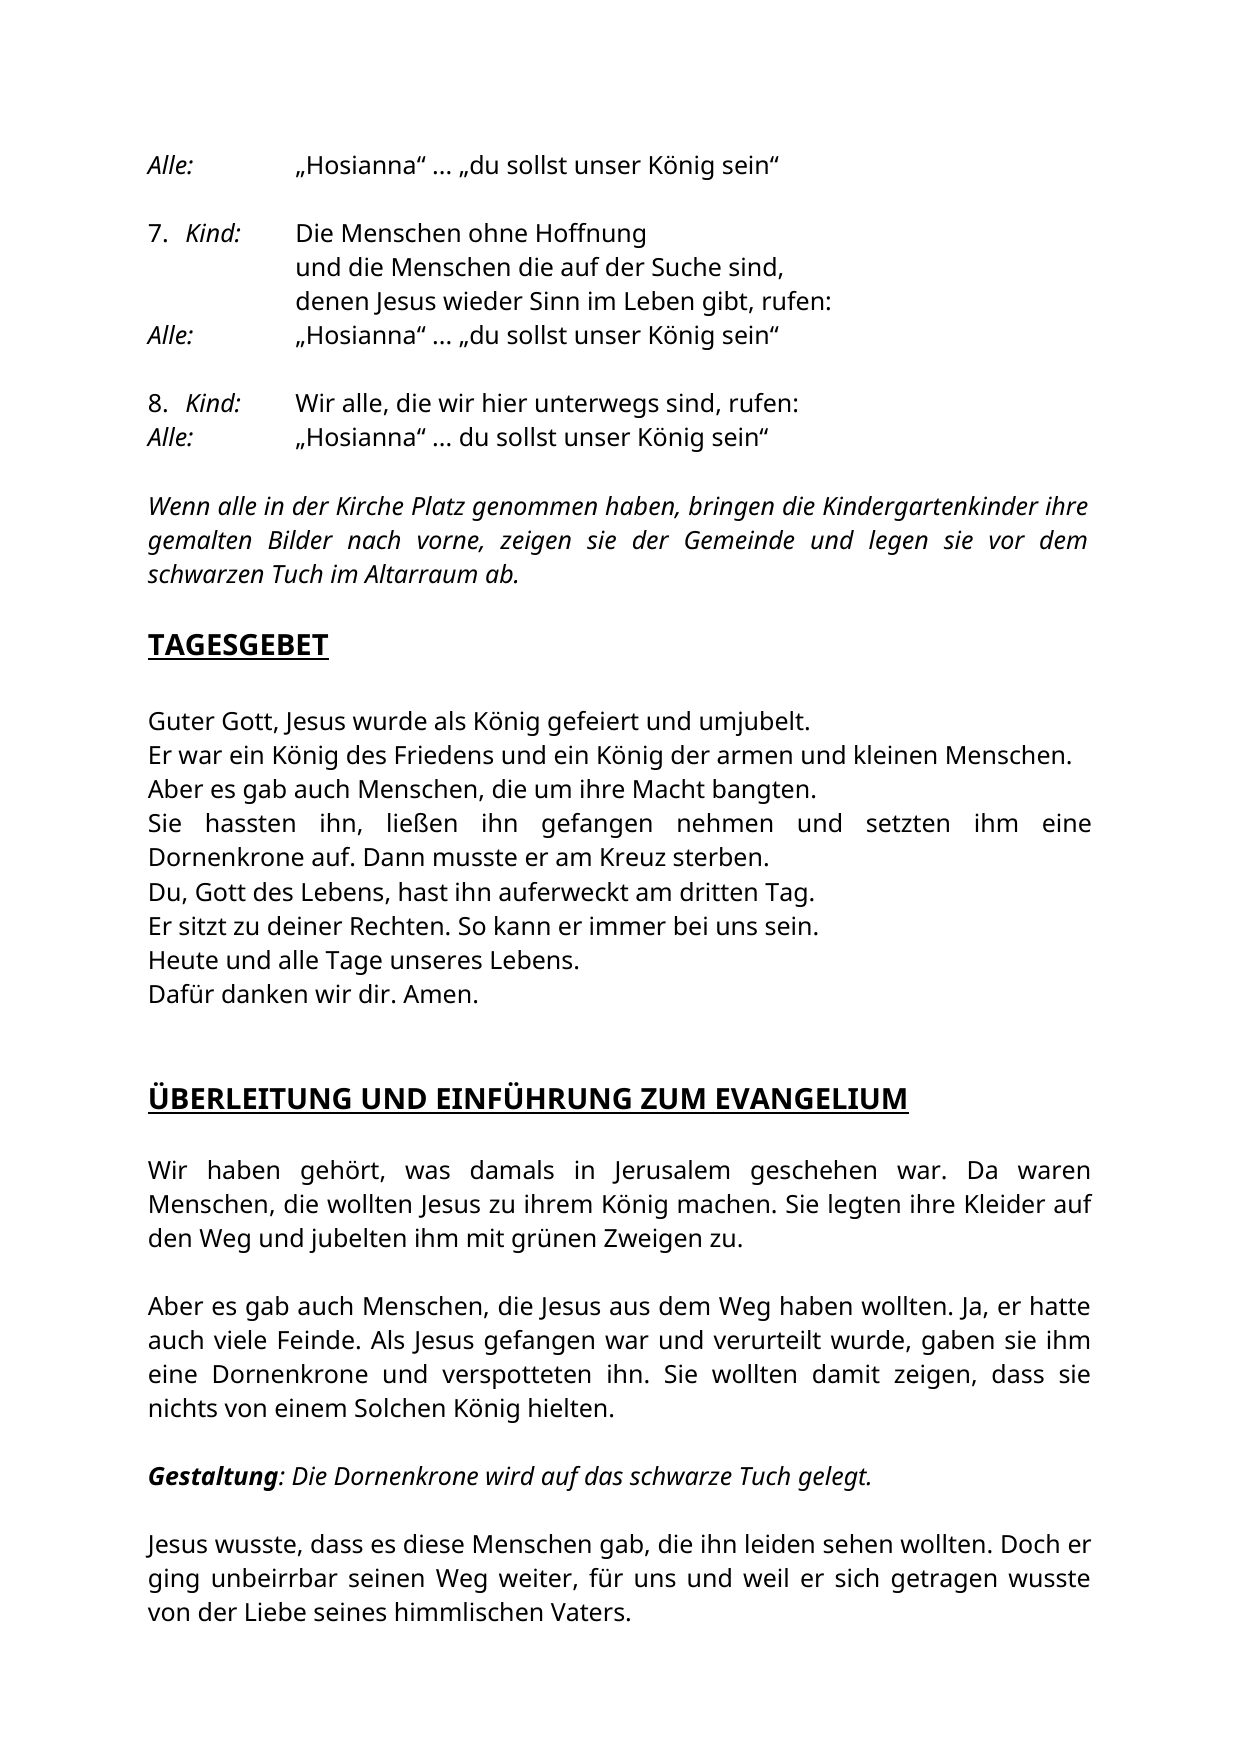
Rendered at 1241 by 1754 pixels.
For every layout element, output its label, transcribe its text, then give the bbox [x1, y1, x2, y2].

text Aber es gab auch Menschen, die Jesus aus dem Weg haben wollten. Ja, er hatte auch viele Feinde. Als Jesus gefangen war und verurteilt wurde, gaben sie ihm eine Dornenkrone und verspotteten ihn. Sie wollten damit zeigen, dass sie nichts von einem Solchen König hielten. [148, 1288, 1093, 1425]
text Sie hassten ihn, ließen ihn gefangen nehmen und setzten ihm eine Dornenkrone auf. Dann musste er am Kreuz sterben. [148, 806, 1093, 874]
text Wenn alle in der Kirche Platz genommen haben, bringen die Kindergartenkinder ihre gemalten Bilder nach vorne, zeigen sie der Gemeinde und legen sie vor dem schwarzen Tuch im Altarraum ab. [148, 488, 1093, 590]
text Heute und alle Tage unseres Lebens. [148, 942, 1093, 976]
text TAGESGEBET [148, 624, 1093, 664]
text Alle: „Hosianna“ ... „du sollst unser König sein“ [148, 318, 1093, 352]
text Du, Gott des Lebens, hast ihn auferweckt am dritten Tag. [148, 874, 1093, 908]
text Alle: „Hosianna“ ... „du sollst unser König sein“ [148, 148, 1093, 182]
text Guter Gott, Jesus wurde als König gefeiert und umjubelt. [148, 704, 1093, 738]
text Gestaltung: Die Dornenkrone wird auf das schwarze Tuch gelegt. [148, 1459, 1093, 1493]
text Jesus wusste, dass es diese Menschen gab, die ihn leiden sehen wollten. Doch er ging unbeirrbar seinen Weg weiter, für uns und weil er sich getragen wusste von der Liebe seines himmlischen Vaters. [148, 1527, 1093, 1629]
list Kind: Wir alle, die wir hier unterwegs sind, rufen: [148, 386, 1093, 420]
text und die Menschen die auf der Suche sind, [221, 250, 1093, 284]
text Alle: „Hosianna“ ... du sollst unser König sein“ [148, 420, 1093, 454]
text Er war ein König des Friedens und ein König der armen und kleinen Menschen. [148, 738, 1093, 772]
text ÜBERLEITUNG UND EINFÜHRUNG ZUM EVANGELIUM [148, 1078, 1093, 1118]
list Kind: Die Menschen ohne Hoffnung [148, 216, 1093, 250]
text denen Jesus wieder Sinn im Leben gibt, rufen: [221, 284, 1093, 318]
text Aber es gab auch Menschen, die um ihre Macht bangten. [148, 772, 1093, 806]
text Dafür danken wir dir. Amen. [148, 976, 1093, 1010]
text Wir haben gehört, was damals in Jerusalem geschehen war. Da waren Menschen, die wollten Jesus zu ihrem König machen. Sie legten ihre Kleider auf den Weg und jubelten ihm mit grünen Zweigen zu. [148, 1152, 1093, 1254]
text Er sitzt zu deiner Rechten. So kann er immer bei uns sein. [148, 908, 1093, 942]
